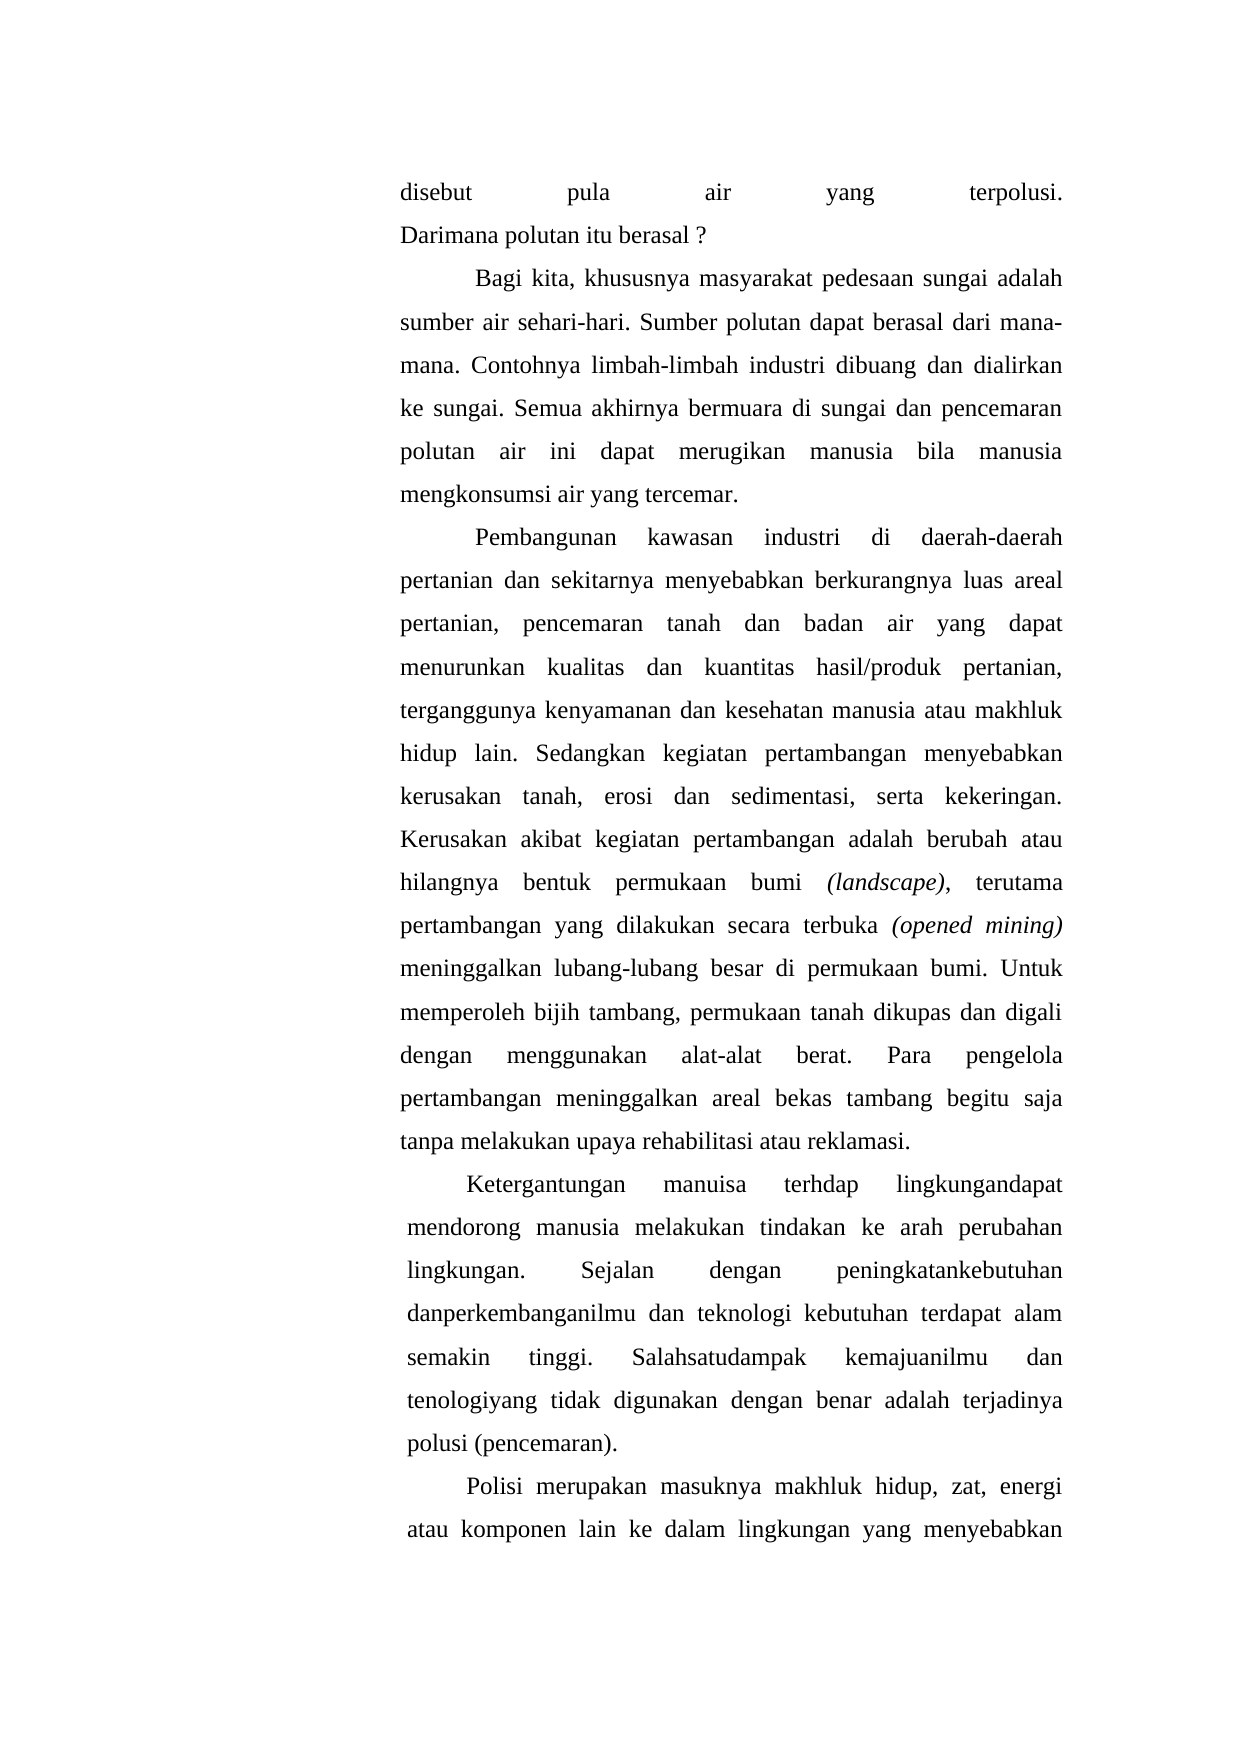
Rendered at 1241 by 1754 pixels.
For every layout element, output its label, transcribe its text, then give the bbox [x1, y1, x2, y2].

text Ketergantungan manuisa terhdap lingkungandapat mendorong manusia melakukan tindakan ke arah perubahan lingkungan. Sejalan dengan peningkatankebutuhan danperkembanganilmu dan teknologi kebutuhan terdapat alam semakin tinggi. Salahsatudampak kemajuanilmu dan tenologiyang tidak digunakan dengan benar adalah terjadinya polusi (pencemaran). [407, 1169, 1063, 1457]
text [407, 1471, 1063, 1543]
text Pembangunan kawasan industri di daerah-daerah pertanian dan sekitarnya menyebabkan berkurangnya luas areal pertanian, pencemaran tanah dan badan air yang dapat menurunkan kualitas dan kuantitas hasil/produk pertanian, terganggunya kenyamanan dan kesehatan manusia atau makhluk hidup lain. Sedangkan kegiatan pertambangan menyebabkan kerusakan tanah, erosi dan sedimentasi, serta kekeringan. Kerusakan akibat kegiatan pertambangan adalah berubah atau hilangnya bentuk permukaan bumi (landscape), terutama pertambangan yang dilakukan secara terbuka (opened mining) meninggalkan lubang-lubang besar di permukaan bumi. Untuk memperoleh bijih tambang, permukaan tanah dikupas dan digali dengan menggunakan alat-alat berat. Para pengelola pertambangan meninggalkan areal bekas tambang begitu saja tanpa melakukan upaya rehabilitasi atau reklamasi. [400, 522, 1063, 1155]
text Bagi kita, khususnya masyarakat pedesaan sungai adalah sumber air sehari-hari. Sumber polutan dapat berasal dari mana-mana. Contohnya limbah-limbah industri dibuang dan dialirkan ke sungai. Semua akhirnya bermuara di sungai dan pencemaran polutan air ini dapat merugikan manusia bila manusia mengkonsumsi air yang tercemar. [400, 263, 1063, 508]
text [400, 177, 1063, 249]
